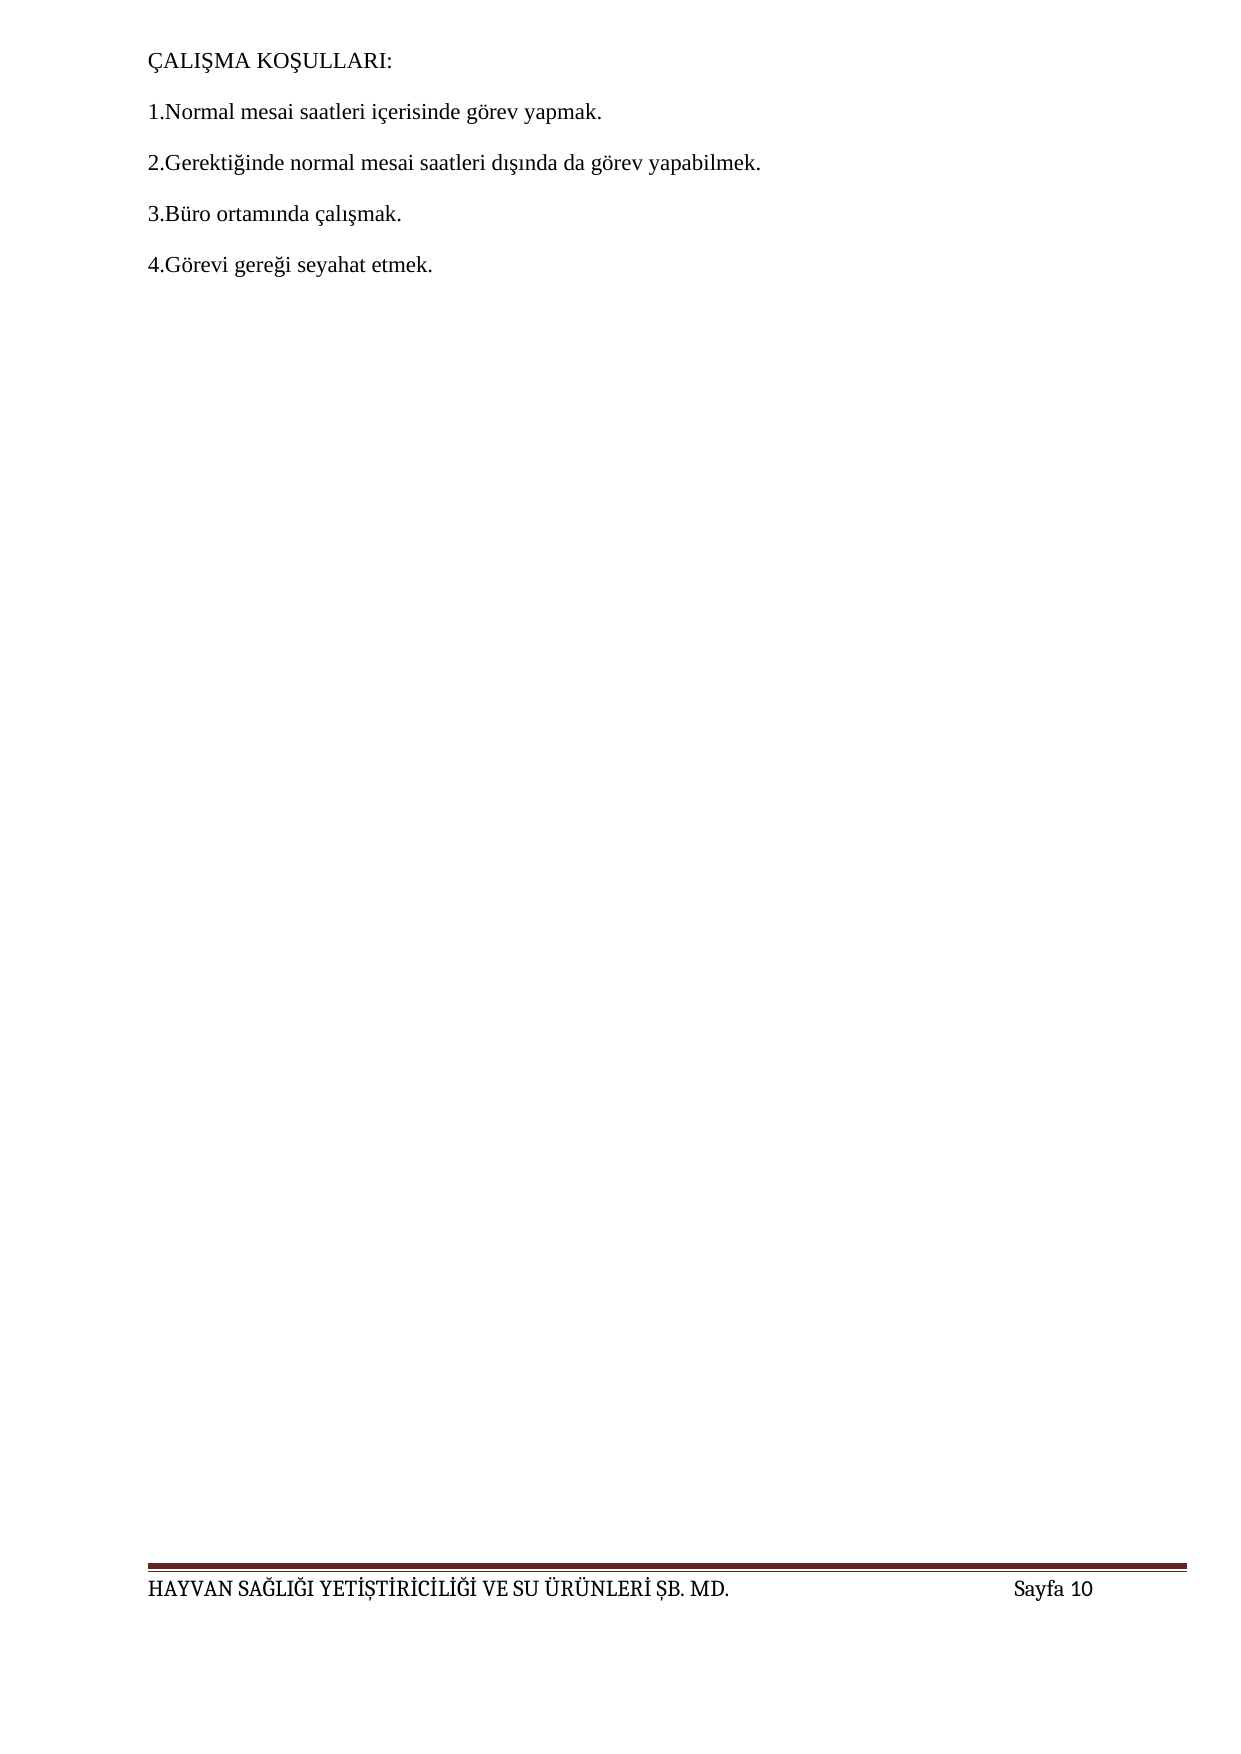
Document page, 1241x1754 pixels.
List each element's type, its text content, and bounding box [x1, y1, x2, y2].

text 2.Gerektiğinde normal mesai saatleri dışında da görev yapabilmek. [148, 149, 1187, 176]
text 3.Büro ortamında çalışmak. [148, 200, 1187, 227]
text 4.Görevi gereği seyahat etmek. [148, 251, 1187, 278]
text ÇALIŞMA KOŞULLARI: [148, 47, 1187, 74]
text 1.Normal mesai saatleri içerisinde görev yapmak. [148, 98, 1187, 125]
